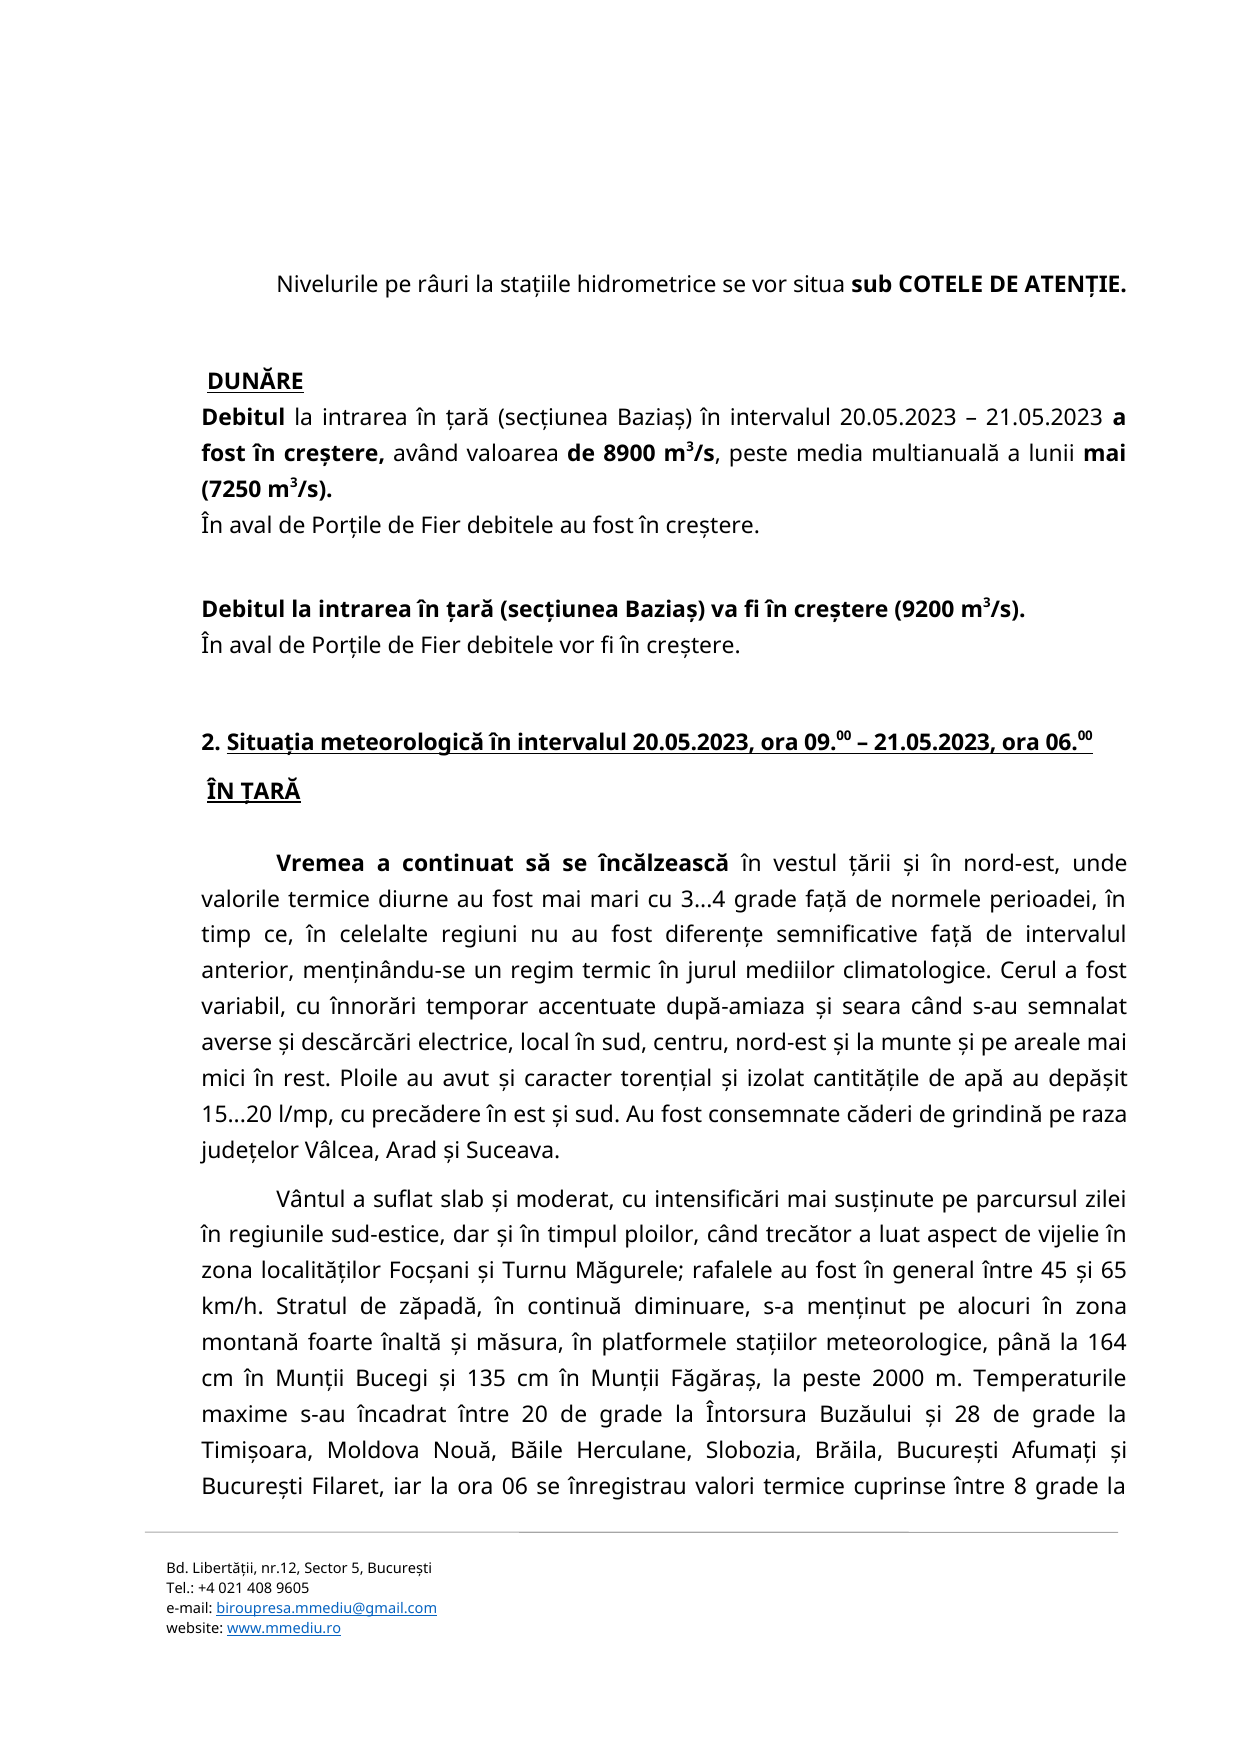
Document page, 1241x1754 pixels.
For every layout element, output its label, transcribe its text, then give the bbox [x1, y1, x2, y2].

text În aval de Porțile de Fier debitele vor fi în creștere. [201, 629, 1128, 661]
text DUNĂRE [207, 365, 1126, 397]
text Debitul la intrarea în ţară (secţiunea Baziaş) va fi în creştere (9200 m3/s). [201, 593, 1126, 625]
text Nivelurile pe râuri la stațiile hidrometrice se vor situa sub COTELE DE ATENȚIE. [201, 268, 1128, 300]
text ÎN ŢARĂ [207, 775, 1126, 806]
text Debitul la intrarea în ţară (secţiunea Baziaş) în intervalul 20.05.2023 – 21.05.2023 a fost în creştere, având valoarea de 8900 m3/s, peste media multianuală a lunii mai (7250 m3/s). [201, 401, 1126, 504]
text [201, 1182, 1128, 1501]
text În aval de Porţile de Fier debitele au fost în creștere. [201, 509, 1126, 540]
text 2. Situația meteorologică în intervalul 20.05.2023, ora 09.00 – 21.05.2023, ora 06.00 [201, 726, 1128, 757]
text Vremea a continuat să se încălzească în vestul țării și în nord-est, unde valorile termice diurne au fost mai mari cu 3...4 grade față de normele perioadei, în timp ce, în celelalte regiuni nu au fost diferențe semnificative față de intervalul anterior, menținându-se un regim termic în jurul mediilor climatologice. Cerul a fost variabil, cu înnorări temporar accentuate după-amiaza și seara când s-au semnalat averse și descărcări electrice, local în sud, centru, nord-est și la munte și pe areale mai mici în rest. Ploile au avut și caracter torențial și izolat cantitățile de apă au depășit 15...20 l/mp, cu precădere în est și sud. Au fost consemnate căderi de grindină pe raza județelor Vâlcea, Arad și Suceava. [201, 847, 1128, 1165]
